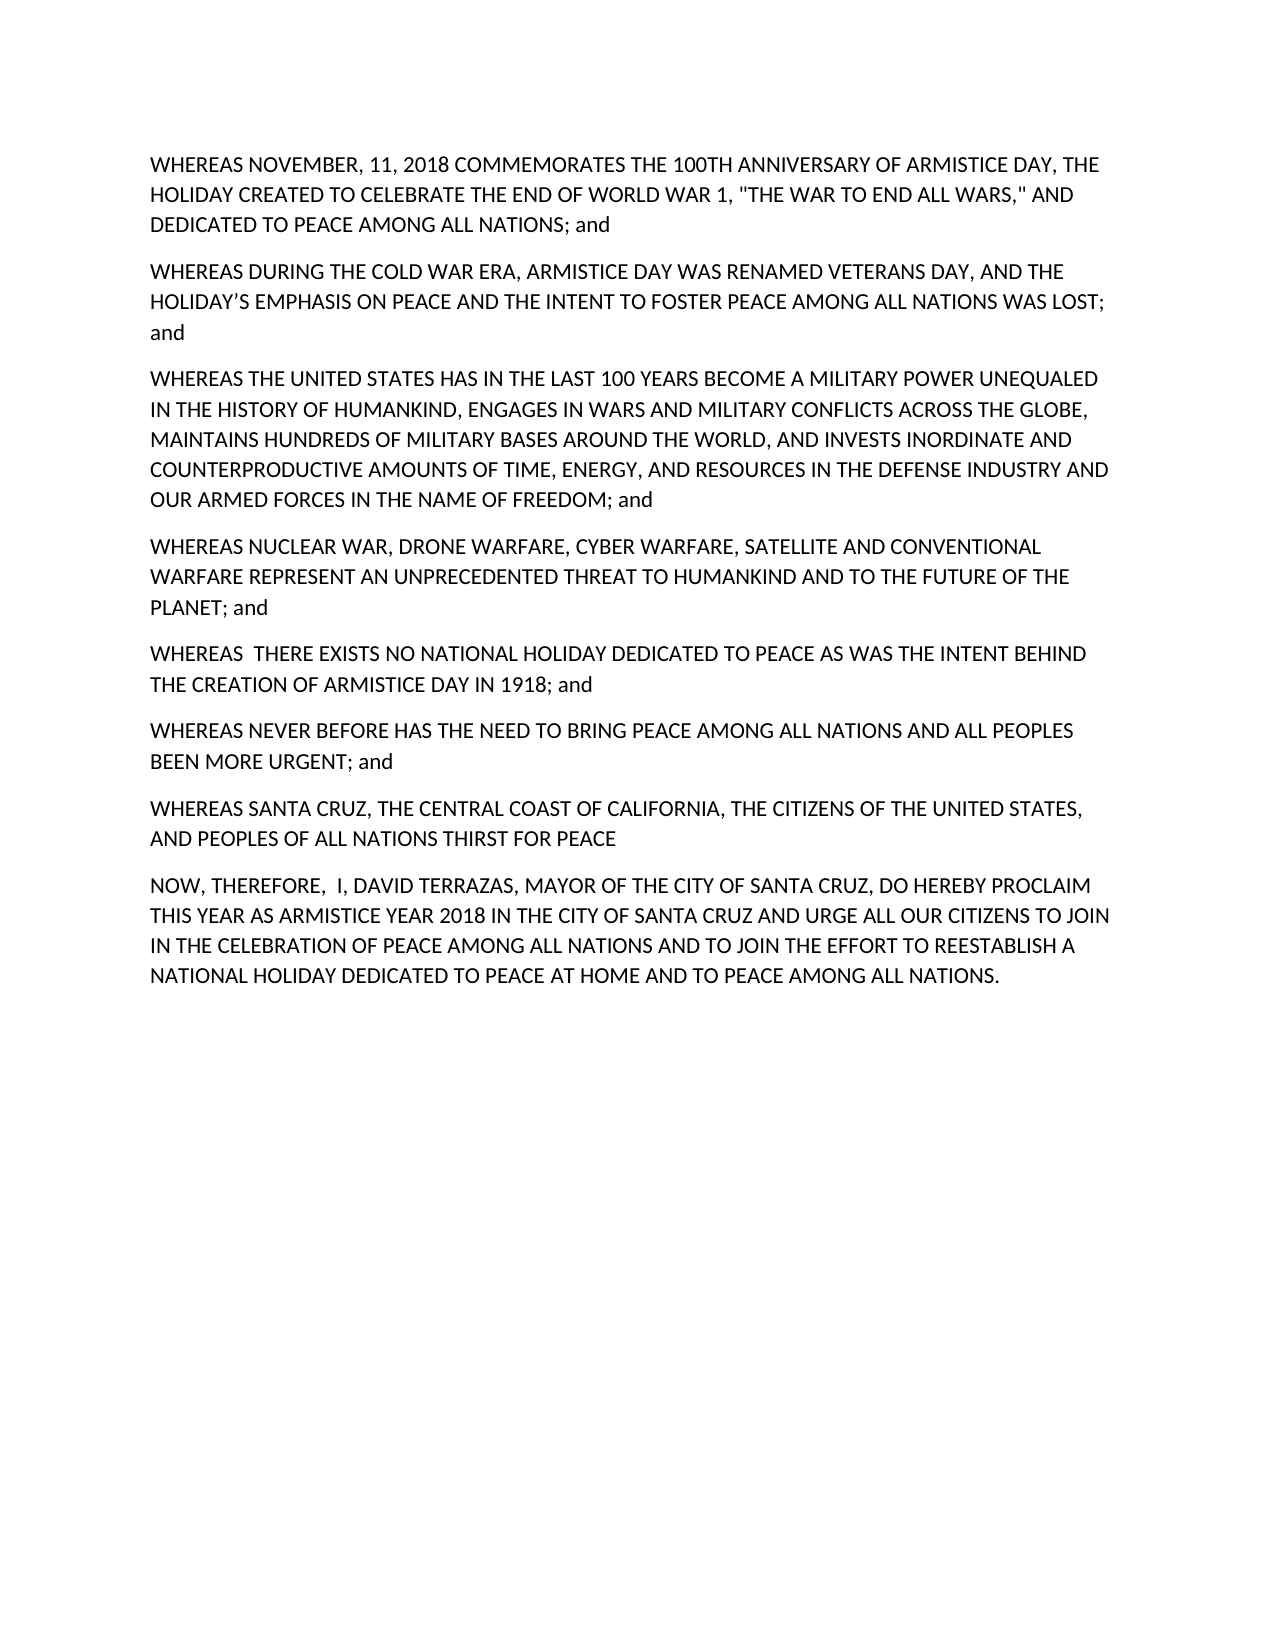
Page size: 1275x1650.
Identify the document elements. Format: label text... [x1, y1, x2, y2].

text WHEREAS SANTA CRUZ, THE CENTRAL COAST OF CALIFORNIA, THE CITIZENS OF THE UNITED STATES, AND PEOPLES OF ALL NATIONS THIRST FOR PEACE [150, 794, 1125, 852]
text WHEREAS NUCLEAR WAR, DRONE WARFARE, CYBER WARFARE, SATELLITE AND CONVENTIONAL WARFARE REPRESENT AN UNPRECEDENTED THREAT TO HUMANKIND AND TO THE FUTURE OF THE PLANET; and [150, 532, 1125, 621]
text NOW, THEREFORE, I, DAVID TERRAZAS, MAYOR OF THE CITY OF SANTA CRUZ, DO HEREBY PROCLAIM THIS YEAR AS ARMISTICE YEAR 2018 IN THE CITY OF SANTA CRUZ AND URGE ALL OUR CITIZENS TO JOIN IN THE CELEBRATION OF PEACE AMONG ALL NATIONS AND TO JOIN THE EFFORT TO REESTABLISH A NATIONAL HOLIDAY DEDICATED TO PEACE AT HOME AND TO PEACE AMONG ALL NATIONS. [150, 871, 1125, 989]
text WHEREAS NEVER BEFORE HAS THE NEED TO BRING PEACE AMONG ALL NATIONS AND ALL PEOPLES BEEN MORE URGENT; and [150, 717, 1125, 775]
text WHEREAS DURING THE COLD WAR ERA, ARMISTICE DAY WAS RENAMED VETERANS DAY, AND THE HOLIDAY’S EMPHASIS ON PEACE AND THE INTENT TO FOSTER PEACE AMONG ALL NATIONS WAS LOST; and [150, 257, 1125, 346]
text WHEREAS THERE EXISTS NO NATIONAL HOLIDAY DEDICATED TO PEACE AS WAS THE INTENT BEHIND THE CREATION OF ARMISTICE DAY IN 1918; and [150, 639, 1125, 698]
text WHEREAS THE UNITED STATES HAS IN THE LAST 100 YEARS BECOME A MILITARY POWER UNEQUALED IN THE HISTORY OF HUMANKIND, ENGAGES IN WARS AND MILITARY CONFLICTS ACROSS THE GLOBE, MAINTAINS HUNDREDS OF MILITARY BASES AROUND THE WORLD, AND INVESTS INORDINATE AND COUNTERPRODUCTIVE AMOUNTS OF TIME, ENERGY, AND RESOURCES IN THE DEFENSE INDUSTRY AND OUR ARMED FORCES IN THE NAME OF FREEDOM; and [150, 364, 1125, 513]
text WHEREAS NOVEMBER, 11, 2018 COMMEMORATES THE 100TH ANNIVERSARY OF ARMISTICE DAY, THE HOLIDAY CREATED TO CELEBRATE THE END OF WORLD WAR 1, "THE WAR TO END ALL WARS," AND DEDICATED TO PEACE AMONG ALL NATIONS; and [150, 150, 1125, 238]
